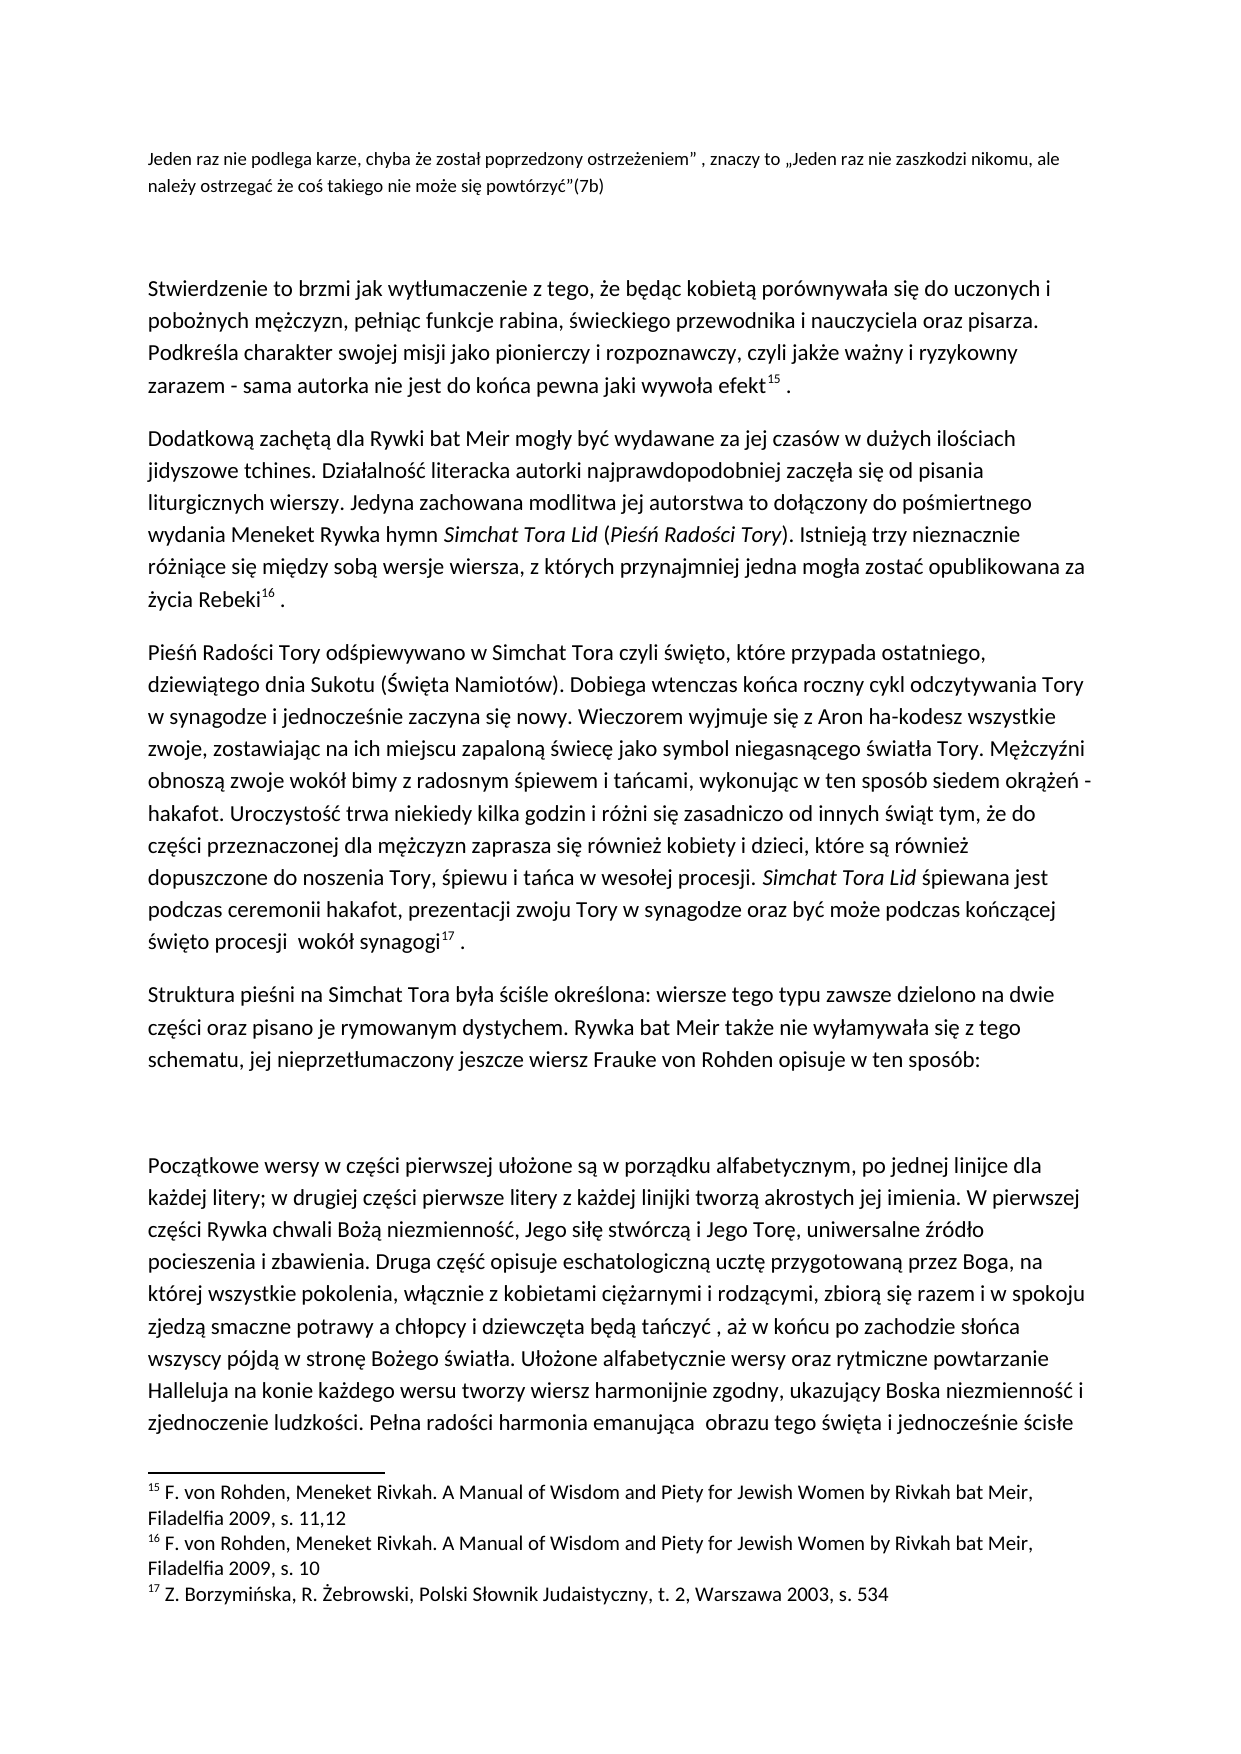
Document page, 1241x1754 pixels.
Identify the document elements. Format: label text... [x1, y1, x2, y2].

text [148, 1151, 1093, 1436]
text Stwierdzenie to brzmi jak wytłumaczenie z tego, że będąc kobietą porównywała się do uczonych i pobożnych mężczyzn, pełniąc funkcje rabina, świeckiego przewodnika i nauczyciela oraz pisarza. Podkreśla charakter swojej misji jako pionierczy i rozpoznawczy, czyli jakże ważny i ryzykowny zarazem - sama autorka nie jest do końca pewna jaki wywoła efekt . [148, 274, 1093, 399]
text Jeden raz nie podlega karze, chyba że został poprzedzony ostrzeżeniem” , znaczy to „Jeden raz nie zaszkodzi nikomu, ale należy ostrzegać że coś takiego nie może się powtórzyć”(7b) [148, 148, 1093, 197]
text Pieśń Radości Tory odśpiewywano w Simchat Tora czyli święto, które przypada ostatniego, dziewiątego dnia Sukotu (Święta Namiotów). Dobiega wtenczas końca roczny cykl odczytywania Tory w synagodze i jednocześnie zaczyna się nowy. Wieczorem wyjmuje się z Aron ha-kodesz wszystkie zwoje, zostawiając na ich miejscu zapaloną świecę jako symbol niegasnącego światła Tory. Mężczyźni obnoszą zwoje wokół bimy z radosnym śpiewem i tańcami, wykonując w ten sposób siedem okrążeń - hakafot. Uroczystość trwa niekiedy kilka godzin i różni się zasadniczo od innych świąt tym, że do części przeznaczonej dla mężczyzn zaprasza się również kobiety i dzieci, które są również dopuszczone do noszenia Tory, śpiewu i tańca w wesołej procesji. Simchat Tora Lid śpiewana jest podczas ceremonii hakafot, prezentacji zwoju Tory w synagodze oraz być może podczas kończącej święto procesji wokół synagogi . [148, 638, 1093, 955]
text Dodatkową zachętą dla Rywki bat Meir mogły być wydawane za jej czasów w dużych ilościach jidyszowe tchines. Działalność literacka autorki najprawdopodobniej zaczęła się od pisania liturgicznych wierszy. Jedyna zachowana modlitwa jej autorstwa to dołączony do pośmiertnego wydania Meneket Rywka hymn Simchat Tora Lid (Pieśń Radości Tory). Istnieją trzy nieznacznie różniące się między sobą wersje wiersza, z których przynajmniej jedna mogła zostać opublikowana za życia Rebeki . [148, 424, 1093, 613]
text Struktura pieśni na Simchat Tora była ściśle określona: wiersze tego typu zawsze dzielono na dwie części oraz pisano je rymowanym dystychem. Rywka bat Meir także nie wyłamywała się z tego schematu, jej nieprzetłumaczony jeszcze wiersz Frauke von Rohden opisuje w ten sposób: [148, 980, 1093, 1073]
